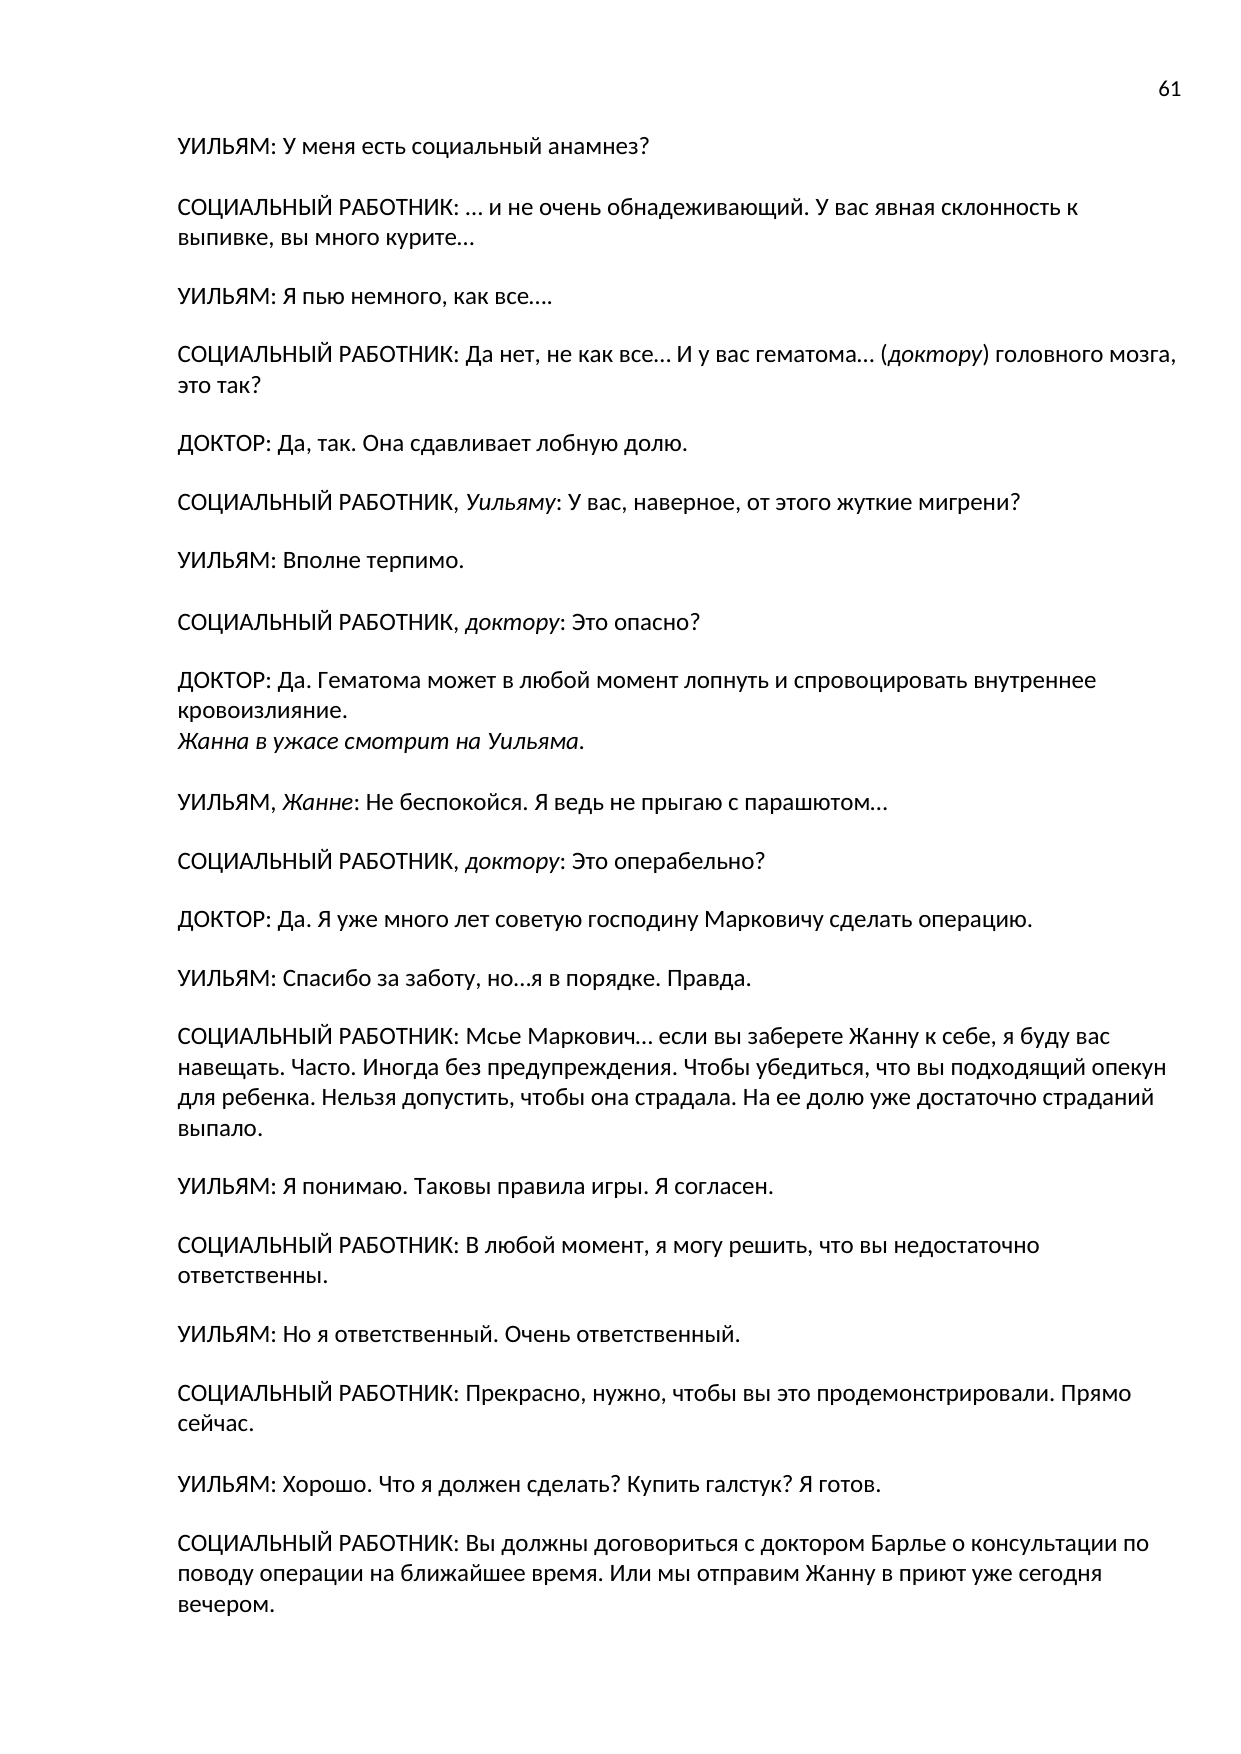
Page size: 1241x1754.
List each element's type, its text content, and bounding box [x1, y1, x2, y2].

text ДОКТОР: Да, так. Она сдавливает лобную долю. [177, 427, 1181, 458]
text УИЛЬЯМ: Я понимаю. Таковы правила игры. Я согласен. [177, 1171, 1181, 1201]
text УИЛЬЯМ: Но я ответственный. Очень ответственный. [177, 1318, 1181, 1349]
text СОЦИАЛЬНЫЙ РАБОТНИК, Уильяму: У вас, наверное, от этого жуткие мигрени? [177, 486, 1181, 517]
text СОЦИАЛЬНЫЙ РАБОТНИК, доктору: Это опасно? [177, 606, 1181, 636]
text ДОКТОР: Да. Гематома может в любой момент лопнуть и спровоцировать внутреннее кровоизлияние. [177, 664, 1181, 725]
text УИЛЬЯМ: Хорошо. Что я должен сделать? Купить галстук? Я готов. [177, 1468, 1181, 1499]
text УИЛЬЯМ: Я пью немного, как все…. [177, 280, 1181, 310]
text ДОКТОР: Да. Я уже много лет советую господину Марковичу сделать операцию. [177, 903, 1181, 934]
text УИЛЬЯМ: У меня есть социальный анамнез? [177, 130, 1181, 160]
text СОЦИАЛЬНЫЙ РАБОТНИК: Да нет, не как все… И у вас гематома… (доктору) головного мозга, это так? [177, 338, 1181, 399]
text УИЛЬЯМ, Жанне: Не беспокойся. Я ведь не прыгаю с парашютом… [177, 786, 1181, 817]
text СОЦИАЛЬНЫЙ РАБОТНИК, доктору: Это операбельно? [177, 845, 1181, 875]
text СОЦИАЛЬНЫЙ РАБОТНИК: Мсье Маркович… если вы заберете Жанну к себе, я буду вас навещать. Часто. Иногда без предупреждения. Чтобы убедиться, что вы подходящий опекун для ребенка. Нельзя допустить, чтобы она страдала. На ее долю уже достаточно страданий выпало. [177, 1020, 1181, 1142]
text СОЦИАЛЬНЫЙ РАБОТНИК: Прекрасно, нужно, чтобы вы это продемонстрировали. Прямо сейчас. [177, 1377, 1181, 1438]
text СОЦИАЛЬНЫЙ РАБОТНИК: В любой момент, я могу решить, что вы недостаточно ответственны. [177, 1229, 1181, 1290]
text УИЛЬЯМ: Спасибо за заботу, но…я в порядке. Правда. [177, 962, 1181, 992]
text СОЦИАЛЬНЫЙ РАБОТНИК: Вы должны договориться с доктором Барлье о консультации по поводу операции на ближайшее время. Или мы отправим Жанну в приют уже сегодня вечером. [177, 1527, 1181, 1618]
text УИЛЬЯМ: Вполне терпимо. [177, 544, 1181, 575]
text СОЦИАЛЬНЫЙ РАБОТНИК: … и не очень обнадеживающий. У вас явная склонность к выпивке, вы много курите… [177, 191, 1181, 252]
text Жанна в ужасе смотрит на Уильяма. [177, 725, 1181, 756]
